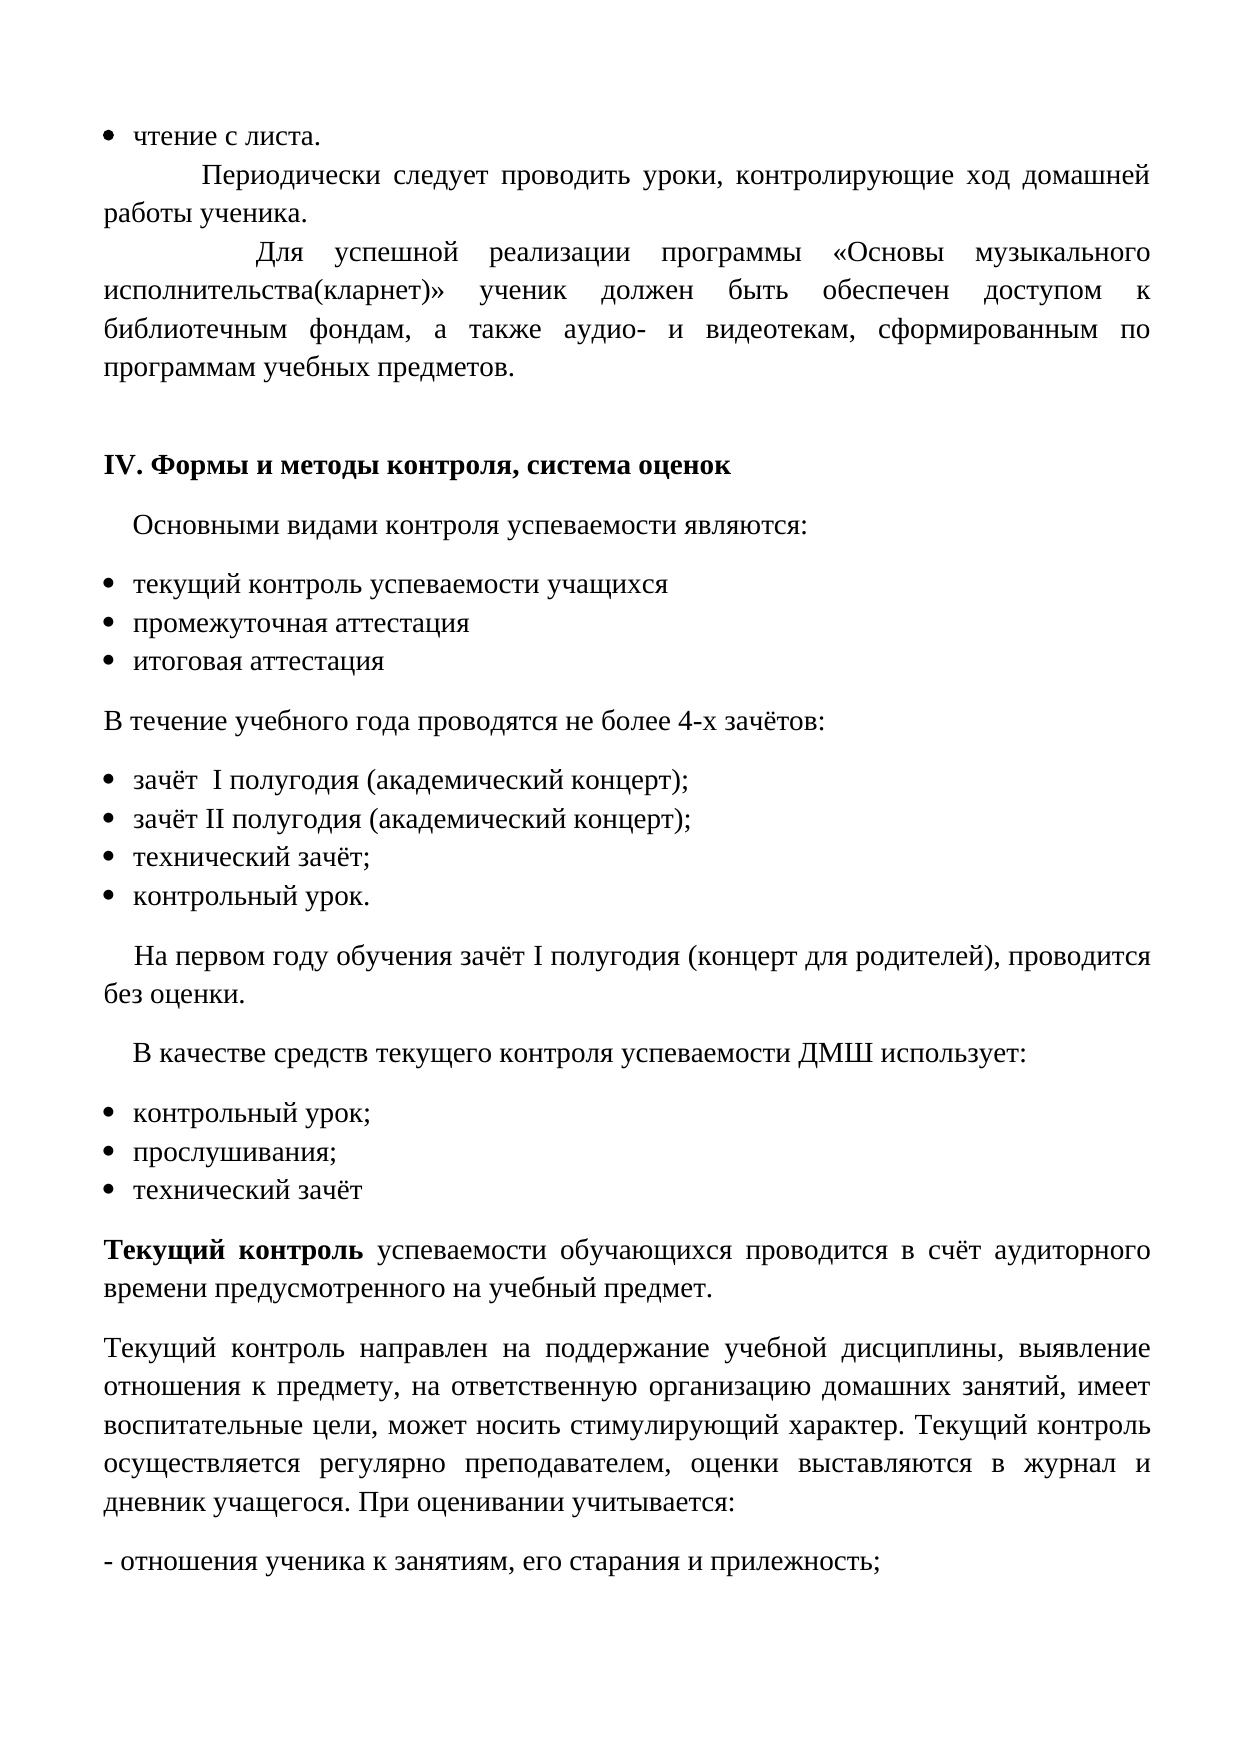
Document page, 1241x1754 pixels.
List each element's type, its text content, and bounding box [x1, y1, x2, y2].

list чтение с листа. [103, 118, 1152, 152]
text В течение учебного года проводятся не более 4-х зачётов: [103, 703, 1152, 736]
list итоговая аттестация [103, 643, 1152, 677]
list зачёт I полугодия (академический концерт); [103, 762, 1152, 796]
text Основными видами контроля успеваемости являются: [103, 507, 1152, 540]
list контрольный урок. [103, 878, 1152, 912]
list Для успешной реализации программы «Основы музыкального исполнительства(кларнет)» ученик должен быть обеспечен доступом к библиотечным фондам, а также аудио- и видеотекам, сформированным по программам учебных предметов. [103, 234, 1152, 383]
text На первом году обучения зачёт I полугодия (концерт для родителей), проводится без оценки. [103, 938, 1152, 1010]
text Текущий контроль направлен на поддержание учебной дисциплины, выявление отношения к предмету, на ответственную организацию домашних занятий, имеет воспитательные цели, может носить стимулирующий характер. Текущий контроль осуществляется регулярно преподавателем, оценки выставляются в журнал и дневник учащегося. При оценивании учитывается: [103, 1330, 1152, 1517]
list прослушивания; [103, 1134, 1152, 1167]
list зачёт II полугодия (академический концерт); [103, 801, 1152, 834]
text Текущий контроль успеваемости обучающихся проводится в счёт аудиторного времени предусмотренного на учебный предмет. [103, 1232, 1152, 1304]
list контрольный урок; [103, 1095, 1152, 1129]
text В качестве средств текущего контроля успеваемости ДМШ использует: [103, 1036, 1152, 1069]
text - отношения ученика к занятиям, его старания и прилежность; [103, 1543, 1152, 1577]
list технический зачёт [103, 1172, 1152, 1206]
list текущий контроль успеваемости учащихся [103, 566, 1152, 600]
text IV. Формы и методы контроля, система оценок [103, 447, 1152, 481]
list Периодически следует проводить уроки, контролирующие ход домашней работы ученика. [103, 157, 1152, 229]
list технический зачёт; [103, 839, 1152, 873]
list промежуточная аттестация [103, 605, 1152, 638]
